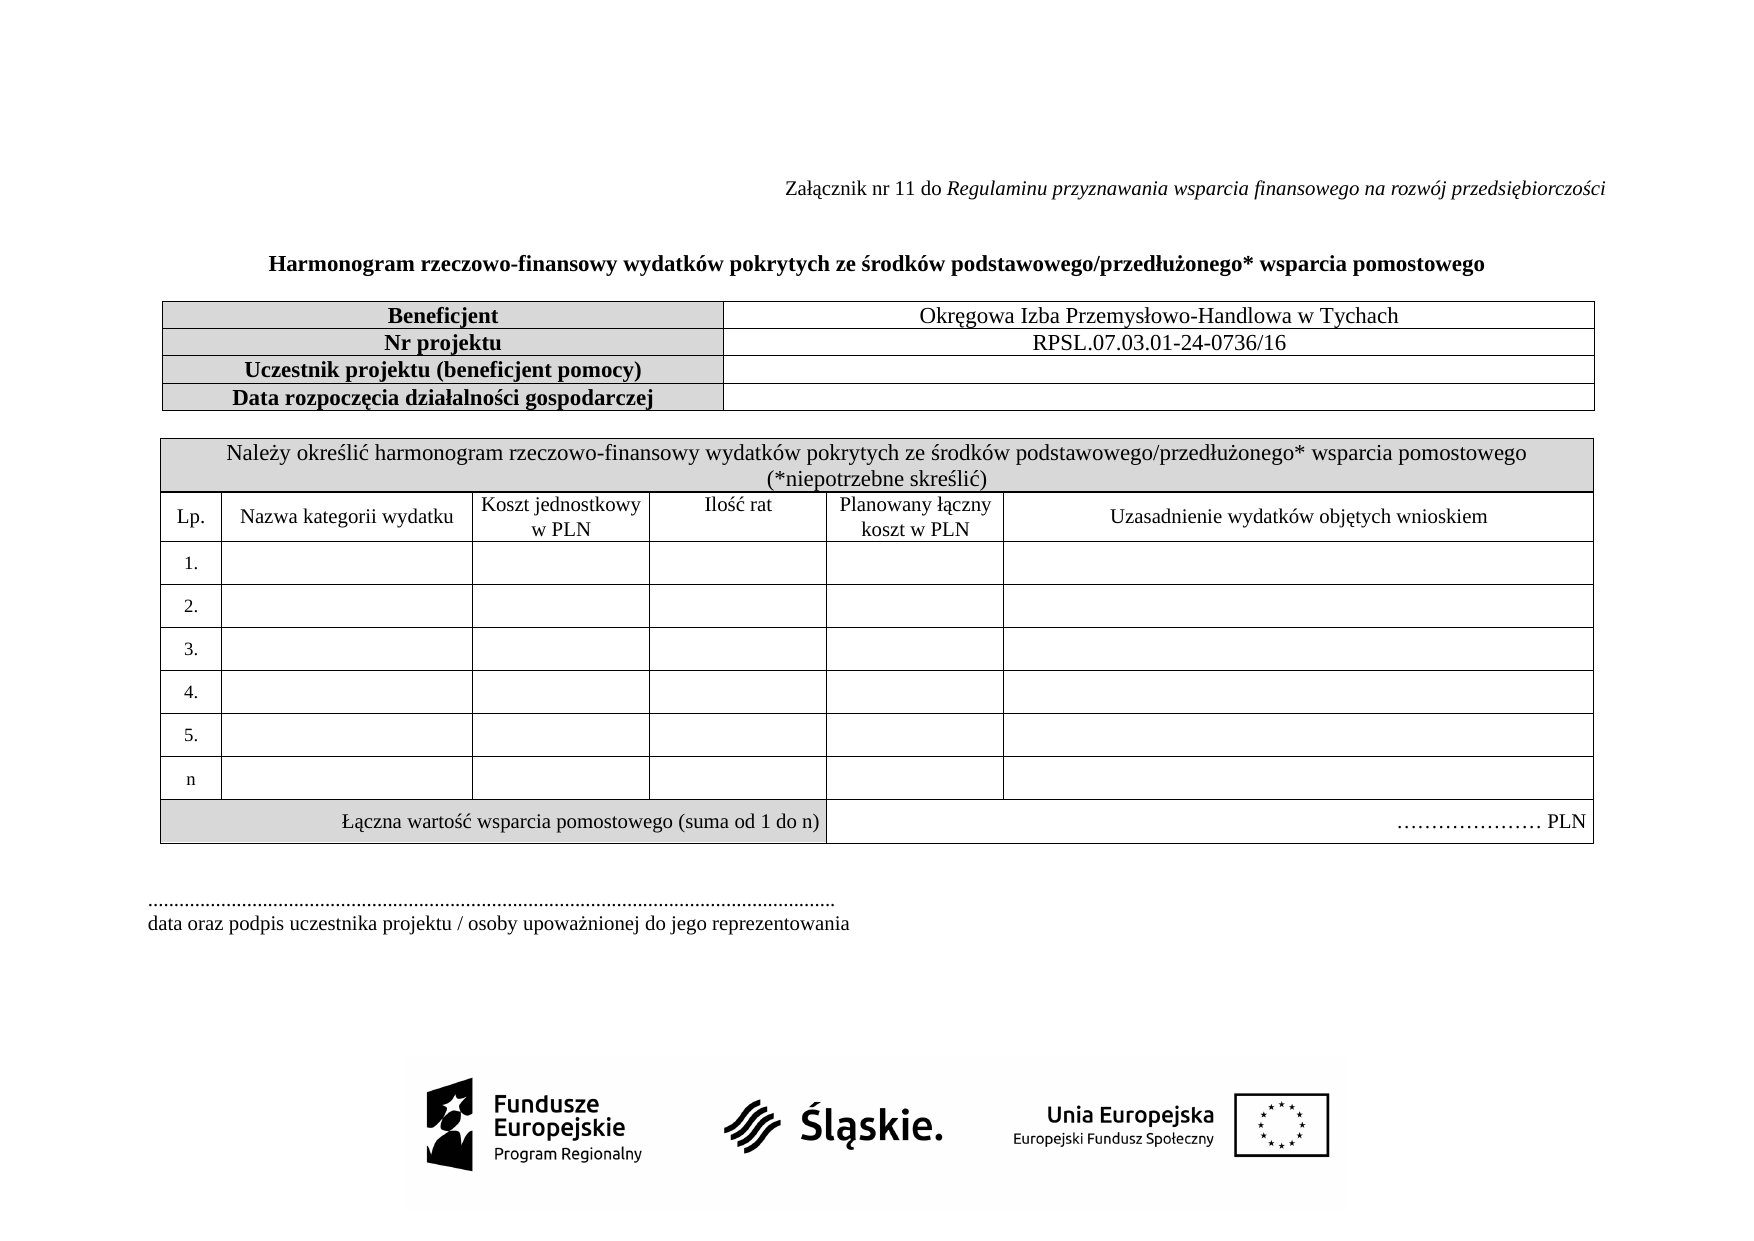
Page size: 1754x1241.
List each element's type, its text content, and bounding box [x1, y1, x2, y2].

table_header Beneficjent [163, 302, 723, 328]
table_cell [1004, 542, 1593, 584]
table_cell 2. [161, 585, 221, 627]
subtitle Harmonogram rzeczowo-finansowy wydatków pokrytych ze środków podstawowego/przedłużonego* wsparcia pomostowego [148, 250, 1606, 277]
table_cell [827, 542, 1003, 584]
table_header Należy określić harmonogram rzeczowo-finansowy wydatków pokrytych ze środków podstawowego/przedłużonego* wsparcia pomostowego (*niepotrzebne skreślić) [161, 439, 1593, 491]
table_cell [827, 671, 1003, 713]
table_cell Data rozpoczęcia działalności gospodarczej [163, 384, 723, 410]
table_cell [473, 585, 649, 627]
table_cell RPSL.07.03.01-24-0736/16 [724, 329, 1594, 355]
table_cell [222, 628, 472, 670]
table_cell [650, 628, 826, 670]
table_cell [827, 585, 1003, 627]
table_cell [650, 757, 826, 799]
table_cell [222, 671, 472, 713]
picture [404, 1055, 1350, 1211]
table_cell Uczestnik projektu (beneficjent pomocy) [163, 356, 723, 383]
table_cell [222, 757, 472, 799]
table_cell ………………… PLN [827, 800, 1593, 842]
table_cell [1004, 585, 1593, 627]
table_cell [473, 757, 649, 799]
table_cell [222, 542, 472, 584]
table_cell [222, 585, 472, 627]
table_cell Uzasadnienie wydatków objętych wnioskiem [1004, 493, 1593, 541]
table_cell [724, 356, 1594, 383]
table_cell Łączna wartość wsparcia pomostowego (suma od 1 do n) [161, 800, 826, 842]
table_cell Nazwa kategorii wydatku [222, 493, 472, 541]
table_cell 5. [161, 714, 221, 756]
table_cell 4. [161, 671, 221, 713]
table_cell [1004, 628, 1593, 670]
table_cell [724, 384, 1594, 410]
table_cell [650, 671, 826, 713]
table_cell [650, 714, 826, 756]
table_cell [473, 714, 649, 756]
text Załącznik nr 11 do Regulaminu przyznawania wsparcia finansowego na rozwój przedsiębiorczości [148, 176, 1606, 200]
table_cell [1004, 671, 1593, 713]
table_cell Planowany łączny koszt w PLN [827, 493, 1003, 541]
table_cell Koszt jednostkowy w PLN [473, 493, 649, 541]
text .................................................................................................................................... [148, 887, 1606, 911]
table_cell [473, 671, 649, 713]
table_cell [650, 585, 826, 627]
table_cell [1004, 714, 1593, 756]
table_cell [827, 714, 1003, 756]
table_cell [827, 628, 1003, 670]
table_cell [222, 714, 472, 756]
table_cell n [161, 757, 221, 799]
table_cell 3. [161, 628, 221, 670]
table_cell [473, 542, 649, 584]
table_cell [827, 757, 1003, 799]
table_header Okręgowa Izba Przemysłowo-Handlowa w Tychach [724, 302, 1594, 328]
text data oraz podpis uczestnika projektu / osoby upoważnionej do jego reprezentowania [148, 911, 1606, 935]
table_cell [1004, 757, 1593, 799]
table_cell 1. [161, 542, 221, 584]
table_cell Ilość rat [650, 493, 826, 541]
table_cell [473, 628, 649, 670]
table_cell Lp. [161, 493, 221, 541]
table_cell Nr projektu [163, 329, 723, 355]
table_cell [650, 542, 826, 584]
